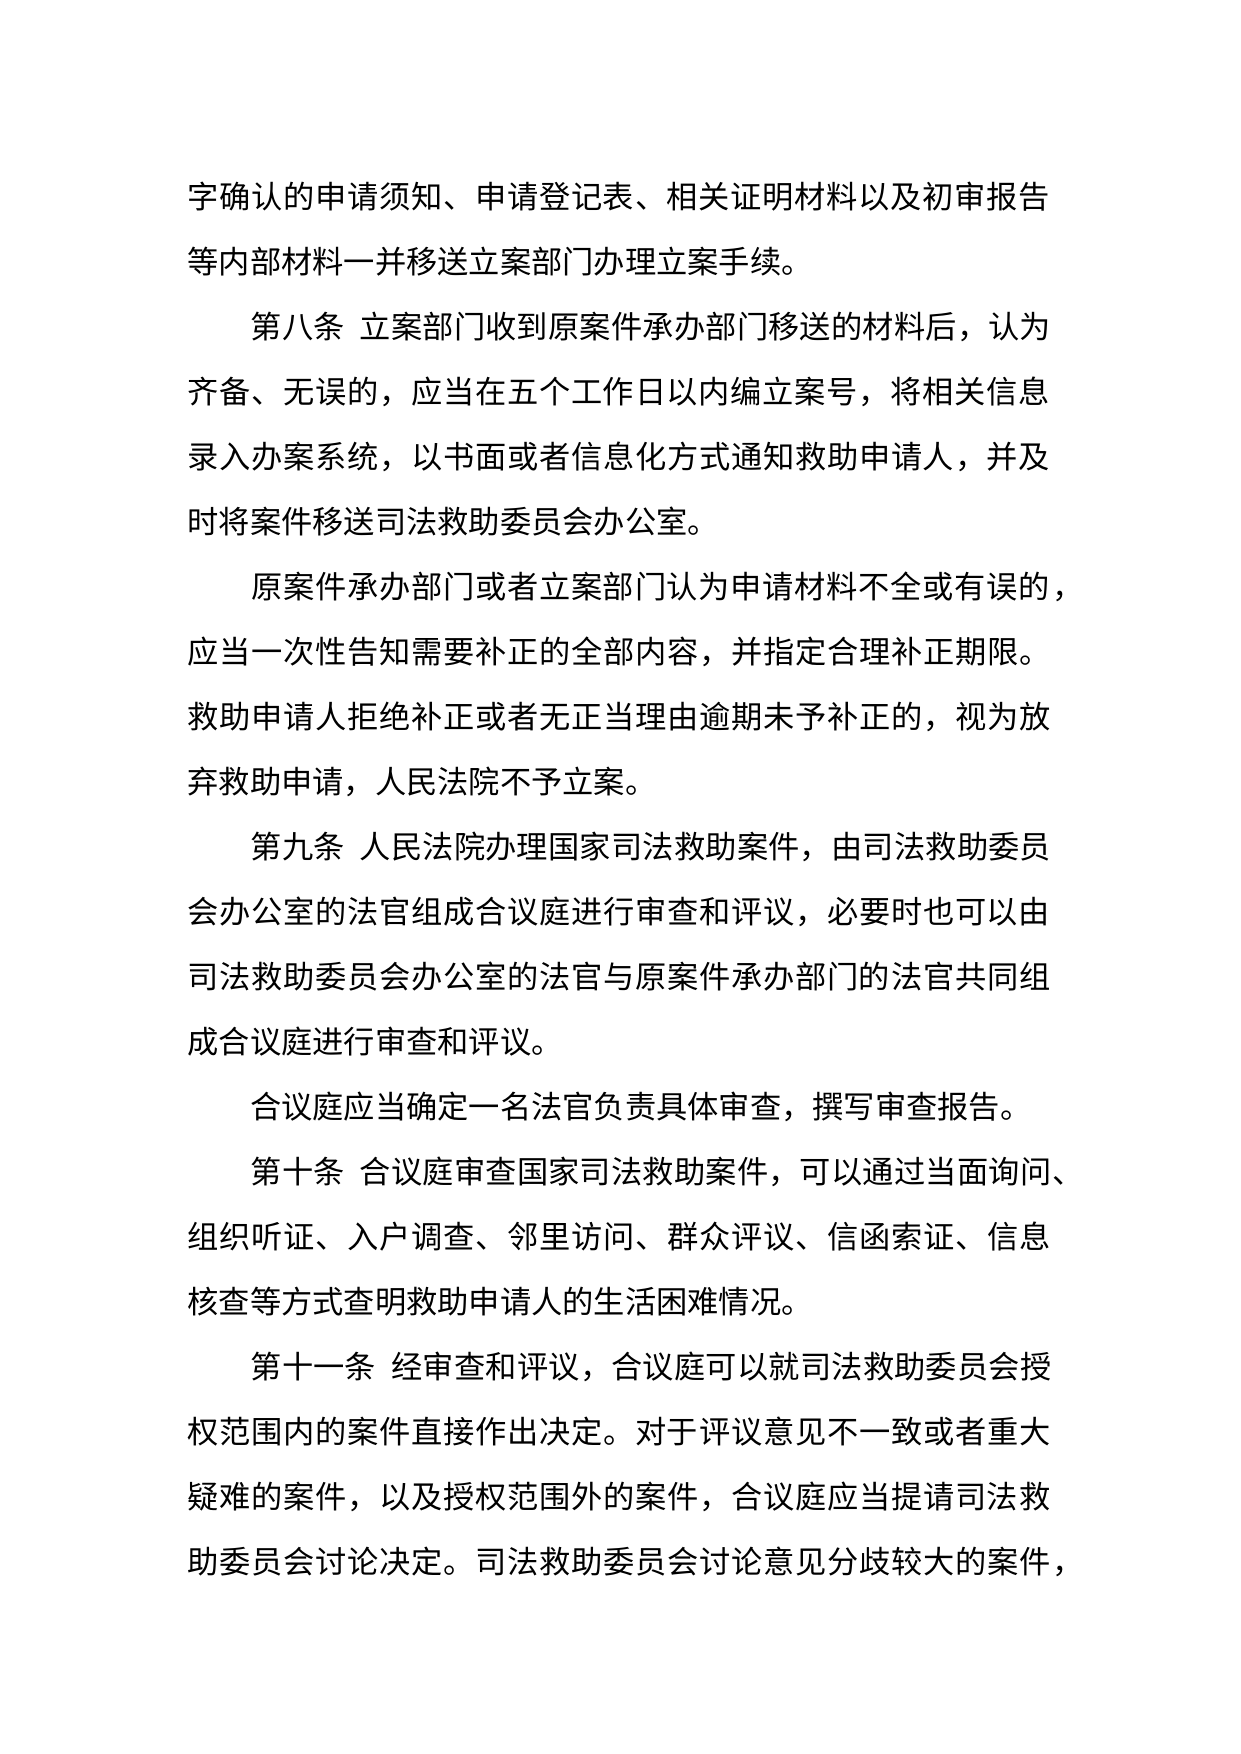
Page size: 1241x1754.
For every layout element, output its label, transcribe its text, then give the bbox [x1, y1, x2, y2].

text 第八条 立案部门收到原案件承办部门移送的材料后，认为齐备、无误的，应当在五个工作日以内编立案号，将相关信息录入办案系统，以书面或者信息化方式通知救助申请人，并及时将案件移送司法救助委员会办公室。 [187, 292, 1053, 552]
text 第九条 人民法院办理国家司法救助案件，由司法救助委员会办公室的法官组成合议庭进行审查和评议，必要时也可以由司法救助委员会办公室的法官与原案件承办部门的法官共同组成合议庭进行审查和评议。 [187, 812, 1053, 1072]
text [187, 162, 1053, 292]
text 第十条 合议庭审查国家司法救助案件，可以通过当面询问、组织听证、入户调查、邻里访问、群众评议、信函索证、信息核查等方式查明救助申请人的生活困难情况。 [187, 1137, 1053, 1332]
text 合议庭应当确定一名法官负责具体审查，撰写审查报告。 [187, 1072, 1053, 1137]
text 原案件承办部门或者立案部门认为申请材料不全或有误的，应当一次性告知需要补正的全部内容，并指定合理补正期限。救助申请人拒绝补正或者无正当理由逾期未予补正的，视为放弃救助申请，人民法院不予立案。 [187, 552, 1053, 812]
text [187, 1332, 1053, 1592]
